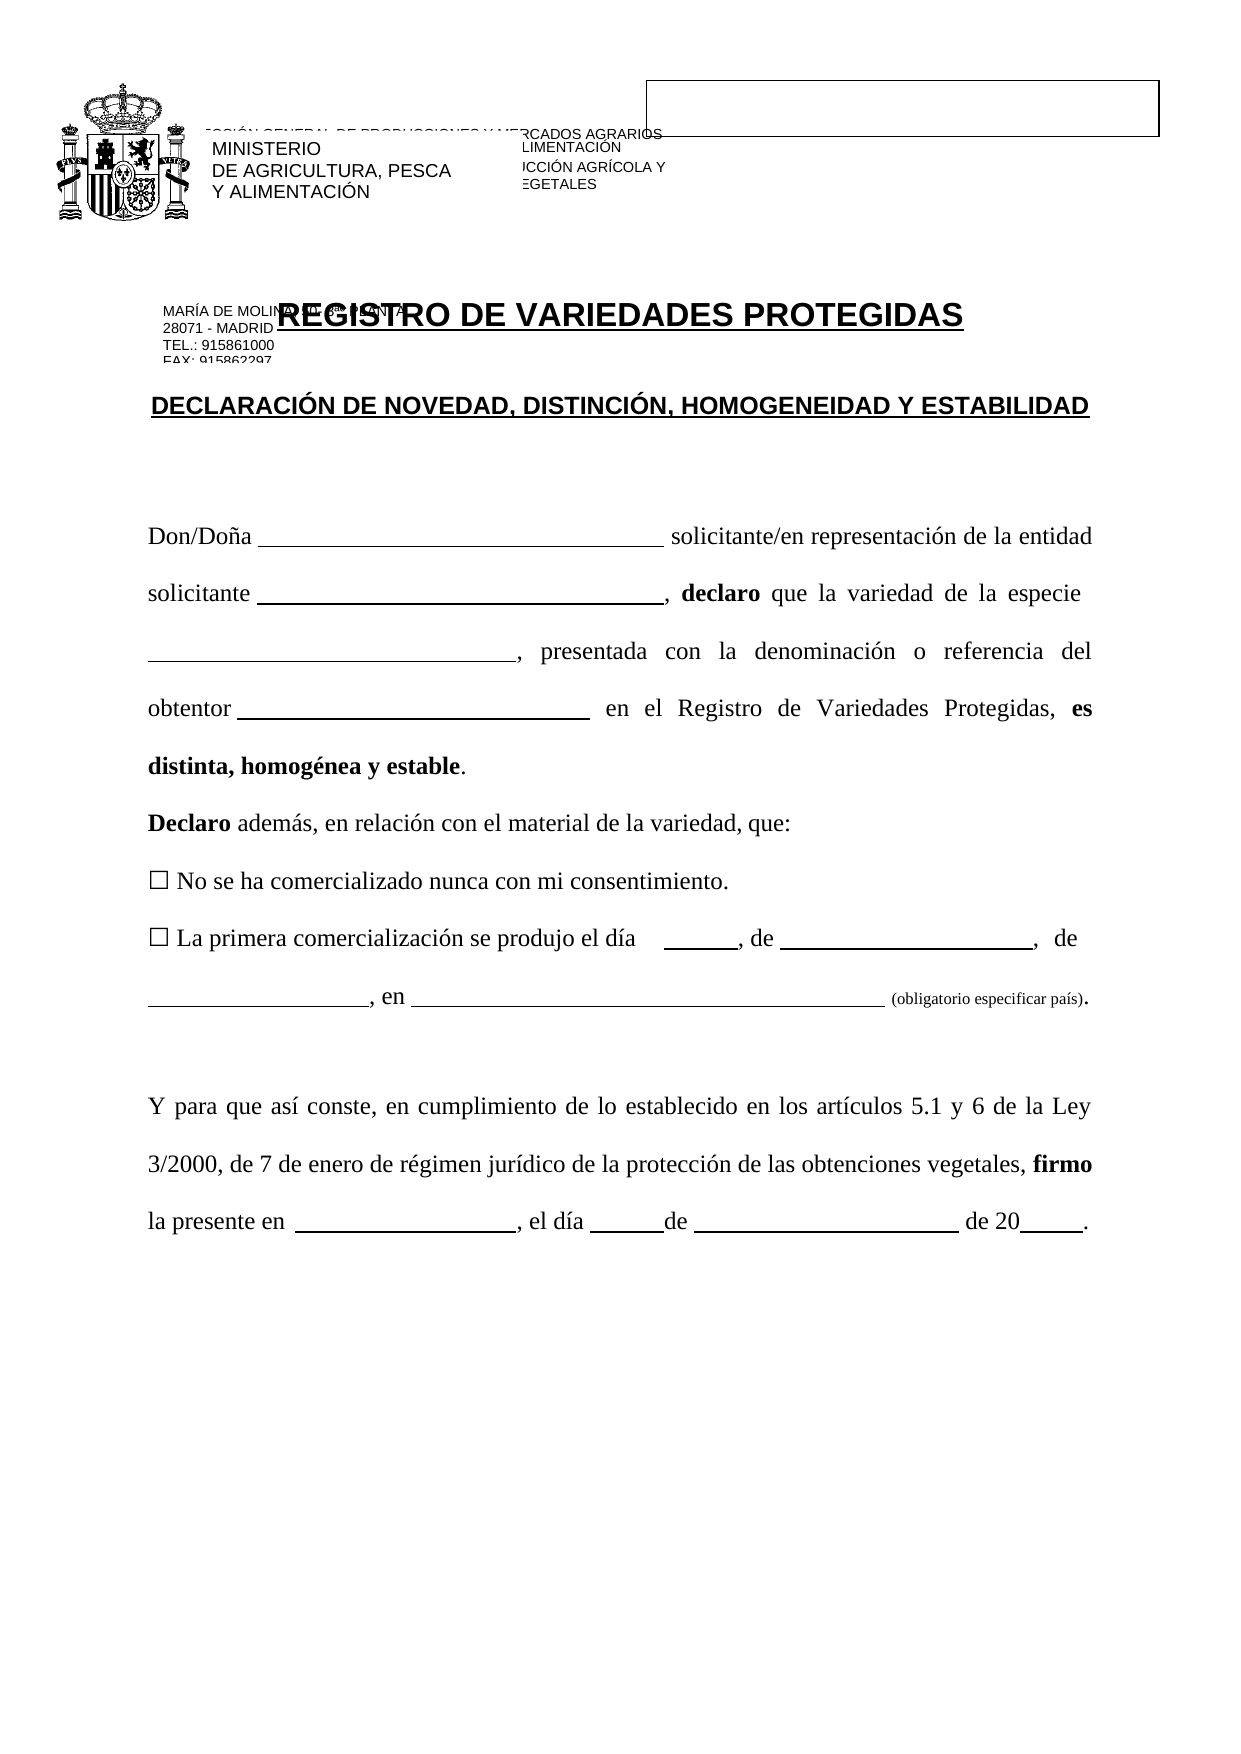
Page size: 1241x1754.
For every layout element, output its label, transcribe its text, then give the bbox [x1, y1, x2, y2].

picture [35, 75, 206, 244]
text Y para que así conste, en cumplimiento de lo establecido en los artículos 5.1 y 6 de la Ley 3/2000, de 7 de enero de régimen jurídico de la protección de las obtenciones vegetales, firmo la presente en , el día de de 20 . [148, 1091, 1092, 1235]
text ☐ La primera comercialización se produjo el día , de , de , en (obligatorio especificar país). [148, 923, 1092, 1010]
text Don/Doña solicitante/en representación de la entidad solicitante , declaro que la variedad de la especie , presentada con la denominación o referencia del obtentor en el Registro de Variedades Protegidas, es distinta, homogénea y estable. [148, 521, 1092, 780]
text REGISTRO DE VARIEDADES PROTEGIDAS [148, 295, 1092, 334]
text Declaro además, en relación con el material de la variedad, que: [148, 808, 1092, 837]
text ☐ No se ha comercializado nunca con mi consentimiento. [148, 866, 1092, 895]
text DECLARACIÓN DE NOVEDAD, DISTINCIÓN, HOMOGENEIDAD Y ESTABILIDAD [148, 391, 1092, 420]
